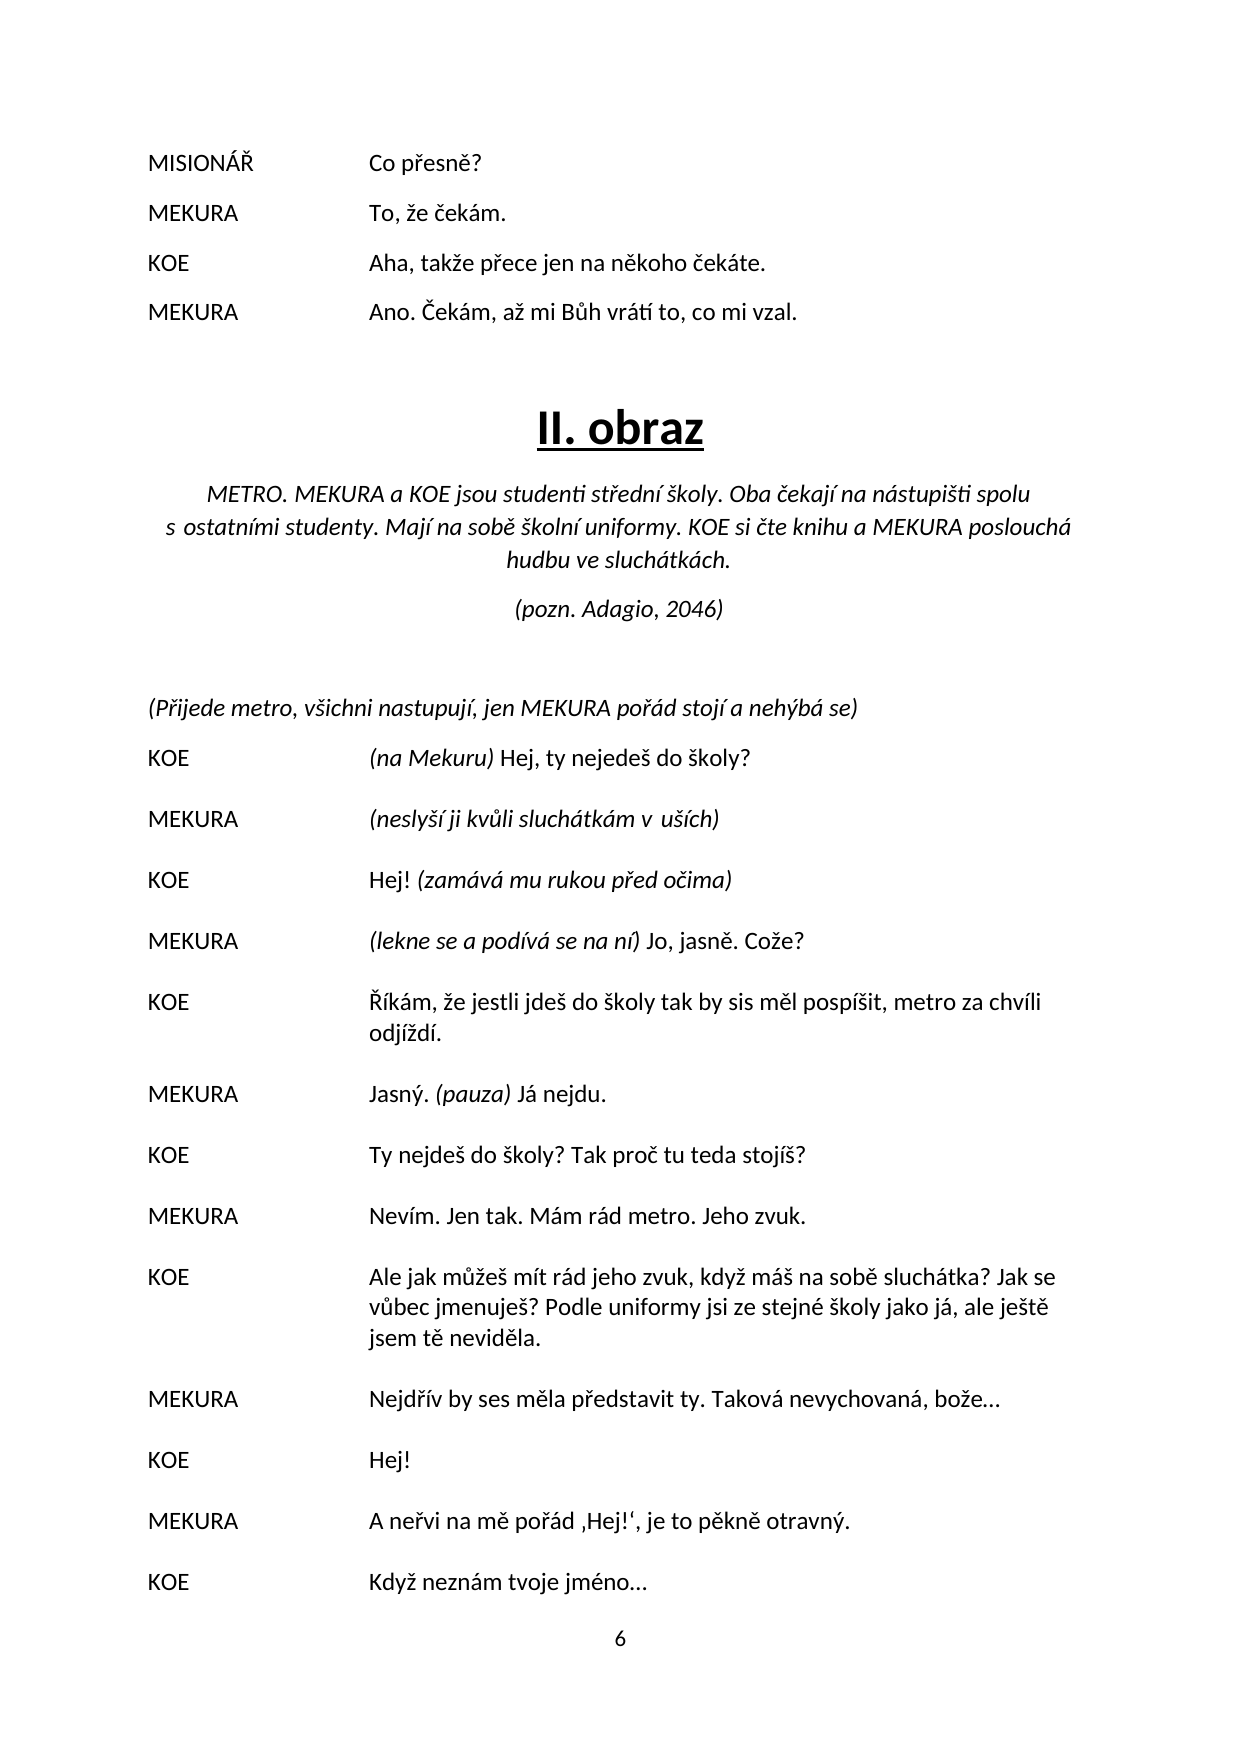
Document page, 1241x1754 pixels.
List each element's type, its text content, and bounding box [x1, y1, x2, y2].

text KOE Ale jak můžeš mít rád jeho zvuk, když máš na sobě sluchátka? Jak se vůbec jmenuješ? Podle uniformy jsi ze stejné školy jako já, ale ještě jsem tě neviděla. [148, 1261, 1093, 1353]
text KOE Když neznám tvoje jméno… [148, 1566, 1093, 1597]
text II. obraz [148, 396, 1093, 457]
text KOE Ty nejdeš do školy? Tak proč tu teda stojíš? [148, 1139, 1093, 1169]
text MISIONÁŘ Co přesně? [148, 148, 1093, 178]
text (pozn. Adagio, 2046) [148, 593, 1093, 624]
text MEKURA A neřvi na mě pořád ‚Hej!‘, je to pěkně otravný. [148, 1505, 1093, 1536]
text MEKURA To, že čekám. [148, 197, 1093, 228]
text MEKURA Nejdřív by ses měla představit ty. Taková nevychovaná, bože… [148, 1383, 1093, 1414]
text MEKURA Nevím. Jen tak. Mám rád metro. Jeho zvuk. [148, 1200, 1093, 1231]
text odjíždí. [295, 1017, 1093, 1047]
text (Přijede metro, všichni nastupují, jen MEKURA pořád stojí a nehýbá se) [148, 693, 1093, 723]
text MEKURA (lekne se a podívá se na ní) Jo, jasně. Cože? [148, 925, 1093, 956]
text MEKURA Jasný. (pauza) Já nejdu. [148, 1078, 1093, 1108]
text KOE Říkám, že jestli jdeš do školy tak by sis měl pospíšit, metro za chvíli [148, 986, 1093, 1017]
text KOE (na Mekuru) Hej, ty nejedeš do školy? [148, 742, 1093, 773]
text KOE Hej! [148, 1444, 1093, 1475]
text MEKURA (neslyší ji kvůli sluchátkám v uších) [148, 803, 1093, 834]
text MEKURA Ano. Čekám, až mi Bůh vrátí to, co mi vzal. [148, 296, 1093, 327]
text KOE Hej! (zamává mu rukou před očima) [148, 864, 1093, 895]
text METRO. MEKURA a KOE jsou studenti střední školy. Oba čekají na nástupišti spolu s ostatními studenty. Mají na sobě školní uniformy. KOE si čte knihu a MEKURA poslouchá hudbu ve sluchátkách. [148, 478, 1093, 574]
text KOE Aha, takže přece jen na někoho čekáte. [148, 247, 1093, 277]
